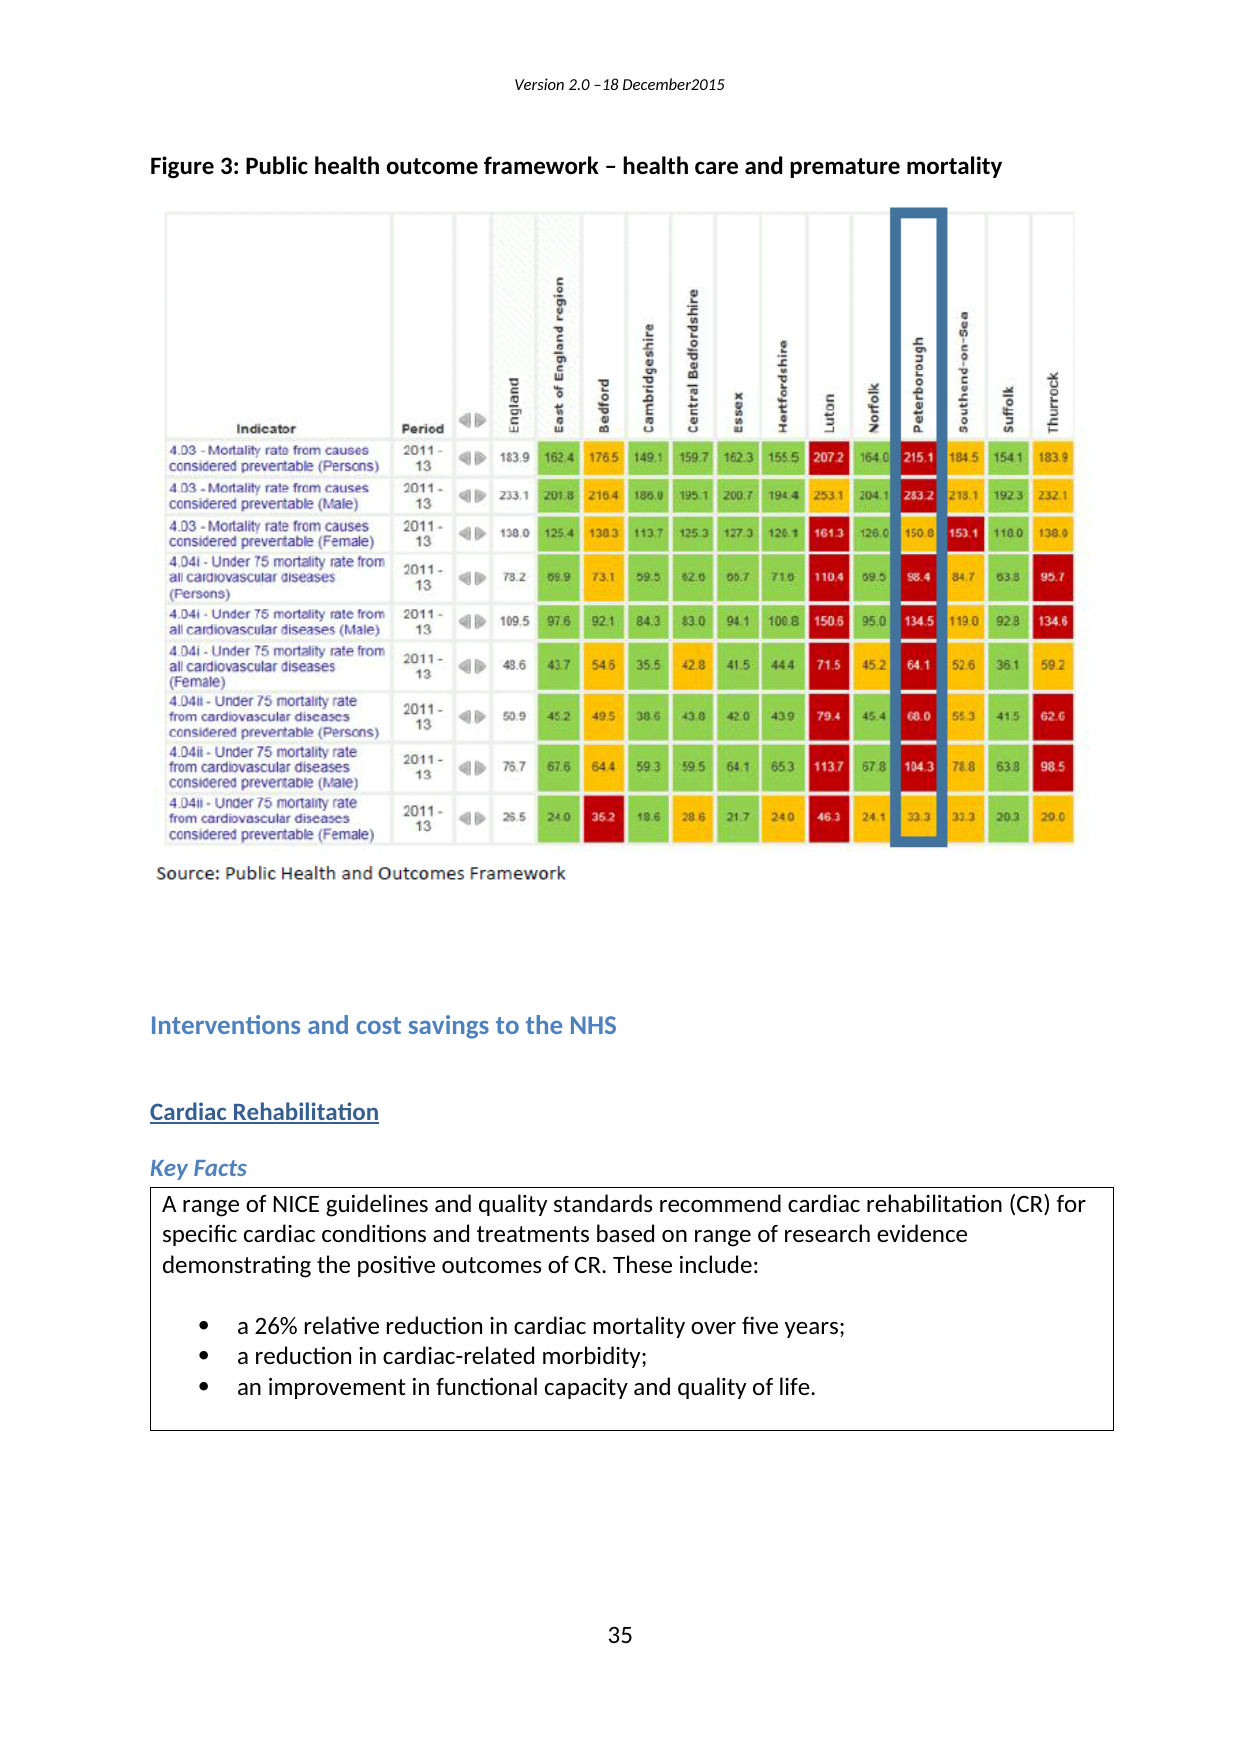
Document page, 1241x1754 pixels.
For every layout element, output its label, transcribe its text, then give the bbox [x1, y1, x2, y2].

text Figure 3: Public health outcome framework – health care and premature mortality [150, 150, 1090, 181]
subtitle Key Facts [150, 1152, 1090, 1182]
picture [150, 205, 1091, 889]
subtitle Cardiac Rehabilitation [150, 1096, 1090, 1127]
subtitle Interventions and cost savings to the NHS [150, 1008, 1090, 1041]
table_header A range of NICE guidelines and quality standards recommend cardiac rehabilitation (CR) for specific cardiac conditions and treatments based on range of research evidence demonstrating the positive outcomes of CR. These include: a 26% relative reduction in cardiac mortality over five years; a reduction in cardiac-related morbidity; an improvement in functional capacity and quality of life. [151, 1188, 1113, 1430]
